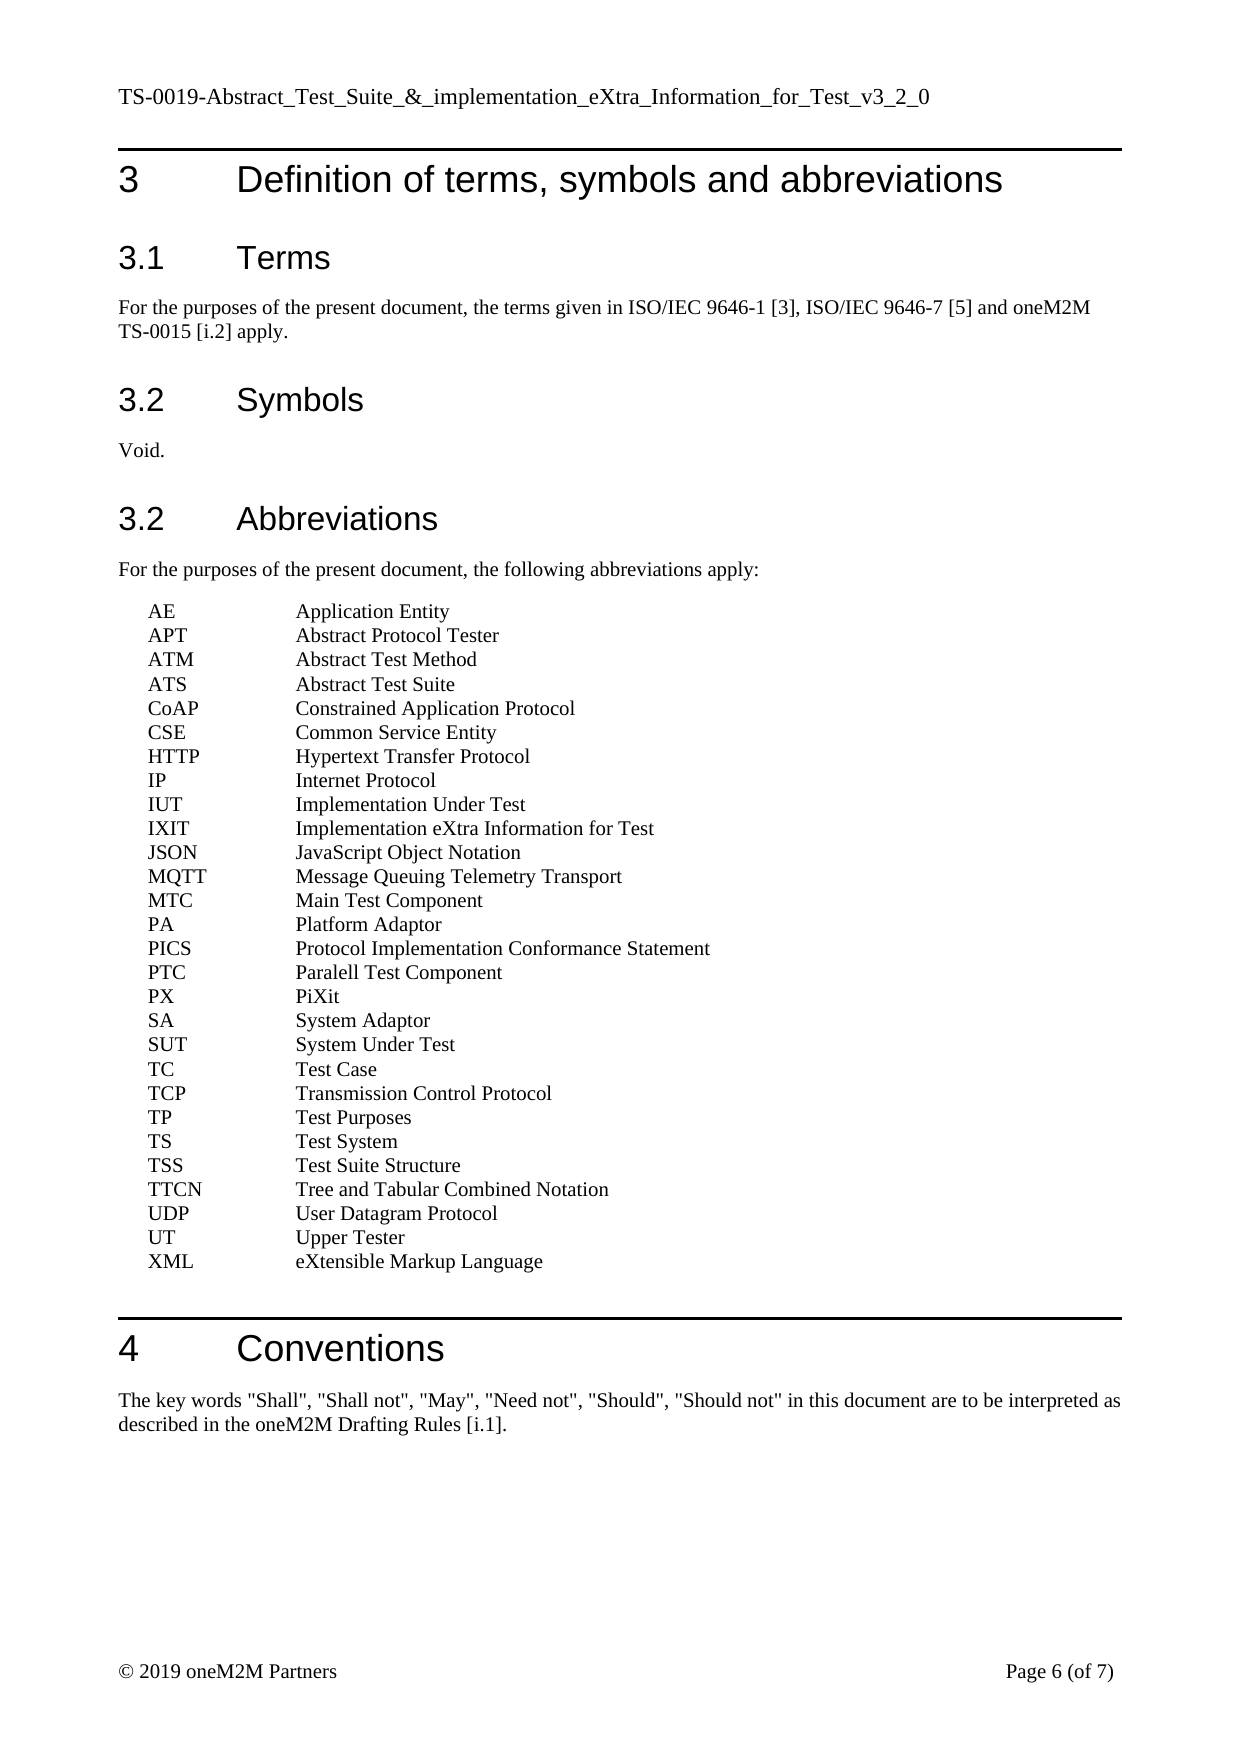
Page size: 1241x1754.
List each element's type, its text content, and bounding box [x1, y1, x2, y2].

subtitle 3 Definition of terms, symbols and abbreviations [118, 151, 1122, 200]
text JSON JavaScript Object Notation [148, 840, 1122, 864]
text PTC Paralell Test Component [148, 960, 1122, 984]
text XML eXtensible Markup Language [148, 1249, 1122, 1273]
text TS Test System [148, 1129, 1122, 1153]
text IUT Implementation Under Test [148, 792, 1122, 816]
text SUT System Under Test [148, 1032, 1122, 1056]
text TSS Test Suite Structure [148, 1153, 1122, 1177]
text For the purposes of the present document, the terms given in ISO/IEC 9646-1 [3], ISO/IEC 9646-7 [5] and oneM2M TS-0015 [i.2] apply. [118, 295, 1122, 343]
text ATS Abstract Test Suite [148, 671, 1122, 696]
text UT Upper Tester [148, 1225, 1122, 1249]
text TC Test Case [148, 1056, 1122, 1081]
text MTC Main Test Component [148, 888, 1122, 912]
subtitle 3.1 Terms [118, 238, 1122, 276]
text Void. [118, 438, 1122, 462]
text CoAP Constrained Application Protocol [148, 696, 1122, 719]
text ATM Abstract Test Method [148, 647, 1122, 671]
text UDP User Datagram Protocol [148, 1201, 1122, 1225]
text APT Abstract Protocol Tester [148, 623, 1122, 647]
text MQTT Message Queuing Telemetry Transport [148, 864, 1122, 888]
text HTTP Hypertext Transfer Protocol [148, 744, 1122, 768]
text PX PiXit [148, 984, 1122, 1008]
text For the purposes of the present document, the following abbreviations apply: [118, 556, 1122, 581]
text AE Application Entity [148, 599, 1122, 623]
text CSE Common Service Entity [148, 719, 1122, 744]
text TP Test Purposes [148, 1104, 1122, 1129]
text TTCN Tree and Tabular Combined Notation [148, 1177, 1122, 1201]
text PA Platform Adaptor [148, 912, 1122, 936]
text IP Internet Protocol [148, 768, 1122, 792]
text IXIT Implementation eXtra Information for Test [148, 816, 1122, 840]
text TCP Transmission Control Protocol [148, 1081, 1122, 1104]
subtitle 4 Conventions [118, 1320, 1122, 1369]
text SA System Adaptor [148, 1008, 1122, 1032]
text PICS Protocol Implementation Conformance Statement [148, 936, 1122, 960]
text The key words "Shall", "Shall not", "May", "Need not", "Should", "Should not" in this document are to be interpreted as described in the oneM2M Drafting Rules [i.1]. [118, 1388, 1122, 1436]
subtitle 3.2 Symbols [118, 381, 1122, 419]
subtitle 3.2 Abbreviations [118, 499, 1122, 538]
